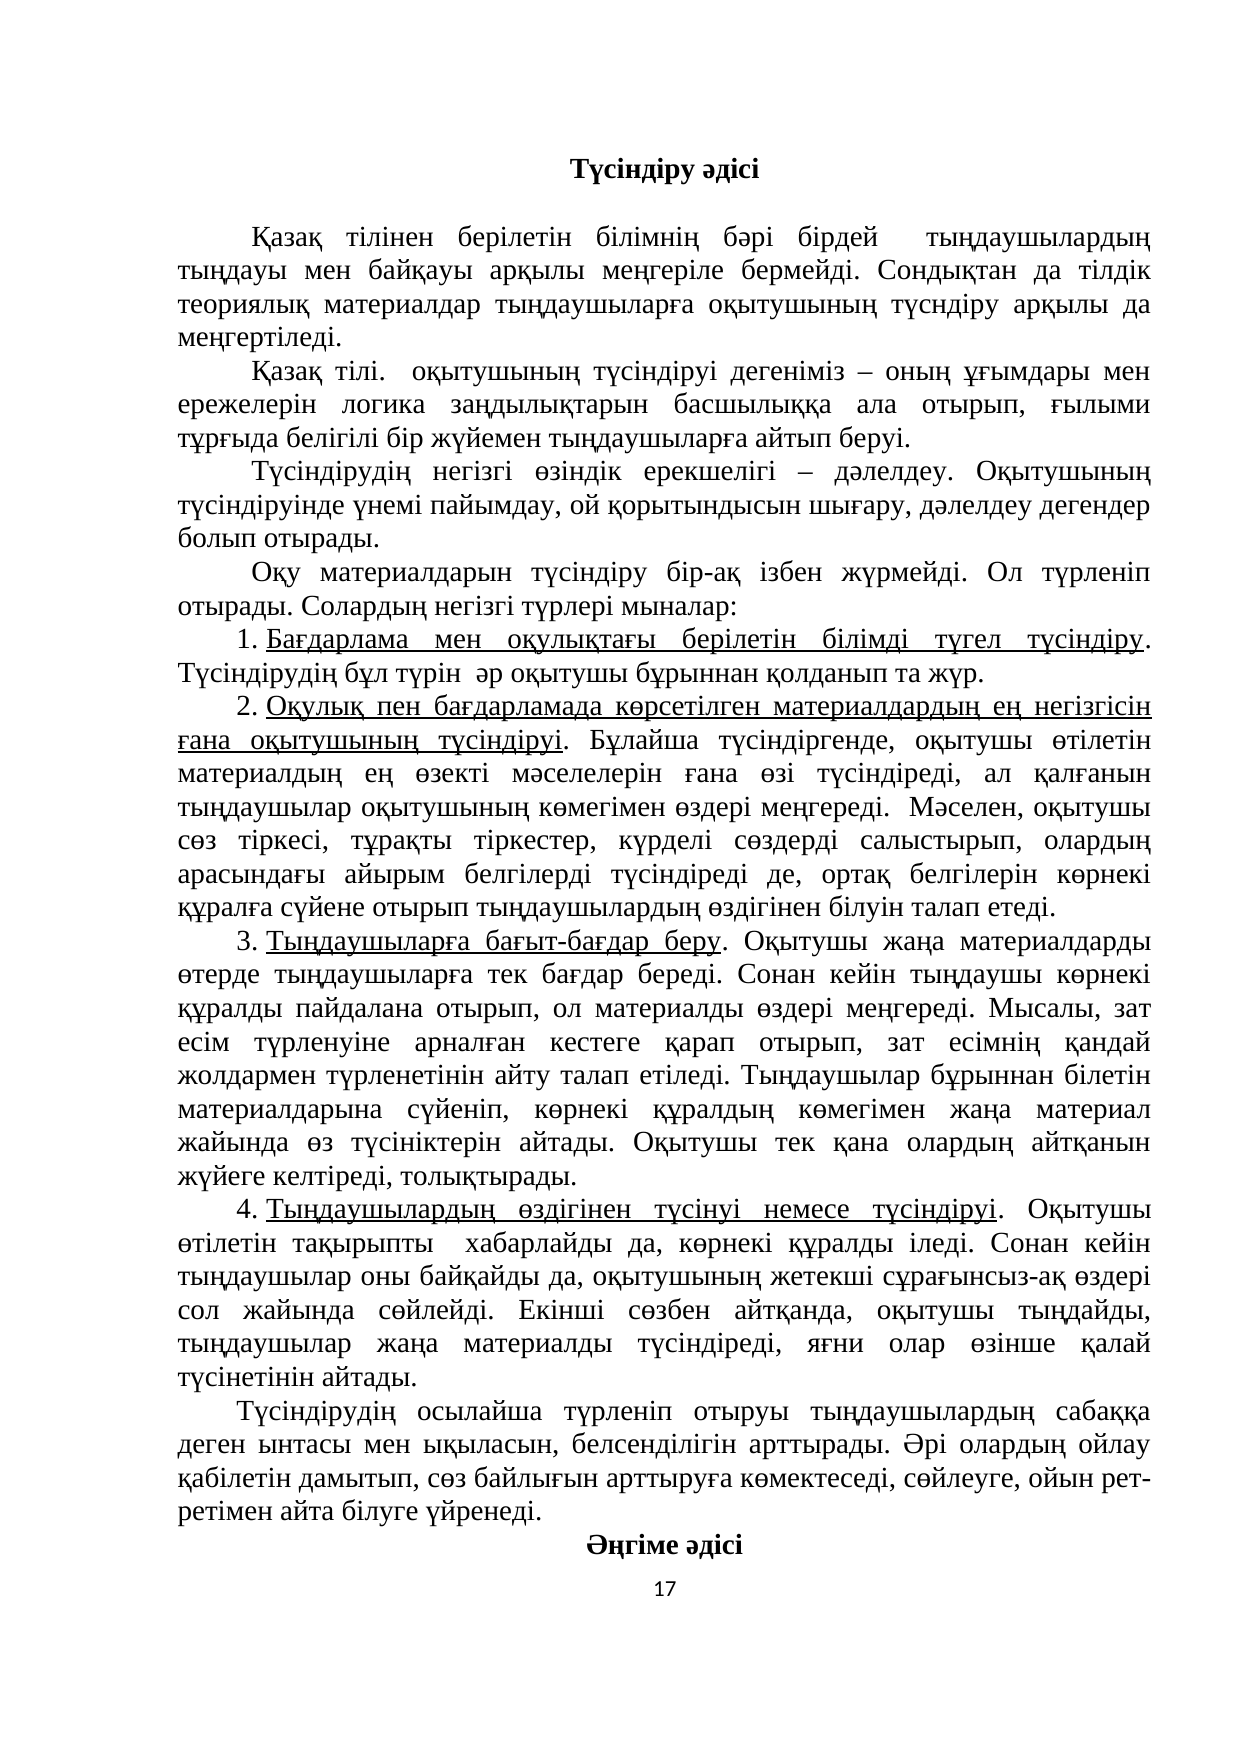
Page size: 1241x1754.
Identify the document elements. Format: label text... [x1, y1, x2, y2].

list Оқулық пен бағдарламада көрсетілген материалдардың ең негізгісін ғана оқытушының түсіндіруі. Бұлайша түсіндіргенде, оқытушы өтілетін материалдың ең өзекті мәселелерін ғана өзі түсіндіреді, ал қалғанын тыңдаушылар оқытушының көмегімен өздері меңгереді. Мәселен, оқытушы сөз тіркесі, тұрақты тіркестер, күрделі сөздерді салыстырып, олардың арасындағы айырым белгілерді түсіндіреді де, ортақ белгілерін көрнекі құралға сүйене отырып тыңдаушылардың өздігінен білуін талап етеді. [177, 688, 1152, 923]
text Түсіндірудің осылайша түрленіп отыруы тыңдаушылардың сабаққа деген ынтасы мен ықыласын, белсенділігін арттырады. Әрі олардың ойлау қабілетін дамытып, сөз байлығын арттыруға көмектеседі, сөйлеуге, ойын рет-ретімен айта білуге үйренеді. [177, 1393, 1152, 1527]
text Қазақ тілінен берілетін білімнің бәрі бірдей тыңдаушылардың тыңдауы мен байқауы арқылы меңгеріле бермейді. Сондықтан да тілдік теориялық материалдар тыңдаушыларға оқытушының түсндіру арқылы да меңгертіледі. [177, 219, 1152, 353]
list Тыңдаушылардың өздігінен түсінуі немесе түсіндіруі. Оқытушы өтілетін тақырыпты хабарлайды да, көрнекі құралды іледі. Сонан кейін тыңдаушылар оны байқайды да, оқытушының жетекші сұрағынсыз-ақ өздері сол жайында сөйлейді. Екінші сөзбен айтқанда, оқытушы тыңдайды, тыңдаушылар жаңа материалды түсіндіреді, яғни олар өзінше қалай түсінетінін айтады. [177, 1191, 1152, 1393]
list Тыңдаушыларға бағыт-бағдар беру. Оқытушы жаңа материалдарды өтерде тыңдаушыларға тек бағдар береді. Сонан кейін тыңдаушы көрнекі құралды пайдалана отырып, ол материалды өздері меңгереді. Мысалы, зат есім түрленуіне арналған кестеге қарап отырып, зат есімнің қандай жолдармен түрленетінін айту талап етіледі. Тыңдаушылар бұрыннан білетін материалдарына сүйеніп, көрнекі құралдың көмегімен жаңа материал жайында өз түсініктерін айтады. Оқытушы тек қана олардың айтқанын жүйеге келтіреді, толықтырады. [177, 923, 1152, 1191]
list Бағдарлама мен оқулықтағы берілетін білімді түгел түсіндіру. Түсіндірудің бұл түрін әр оқытушы бұрыннан қолданып та жүр. [177, 621, 1152, 688]
text Түсіндірудің негізгі өзіндік ерекшелігі – дәлелдеу. Оқытушының түсіндіруінде үнемі пайымдау, ой қорытындысын шығару, дәлелдеу дегендер болып отырады. [177, 453, 1152, 554]
text Оқу материалдарын түсіндіру бір-ақ ізбен жүрмейді. Ол түрленіп отырады. Солардың негізгі түрлері мыналар: [177, 554, 1152, 621]
text Әңгіме әдісі [177, 1527, 1152, 1560]
text Қазақ тілі. оқытушының түсіндіруі дегеніміз – оның ұғымдары мен ережелерін логика заңдылықтарын басшылыққа ала отырып, ғылыми тұрғыда белігілі бір жүйемен тыңдаушыларға айтып беруі. [177, 353, 1152, 453]
text Түсіндіру әдісі [177, 152, 1152, 185]
